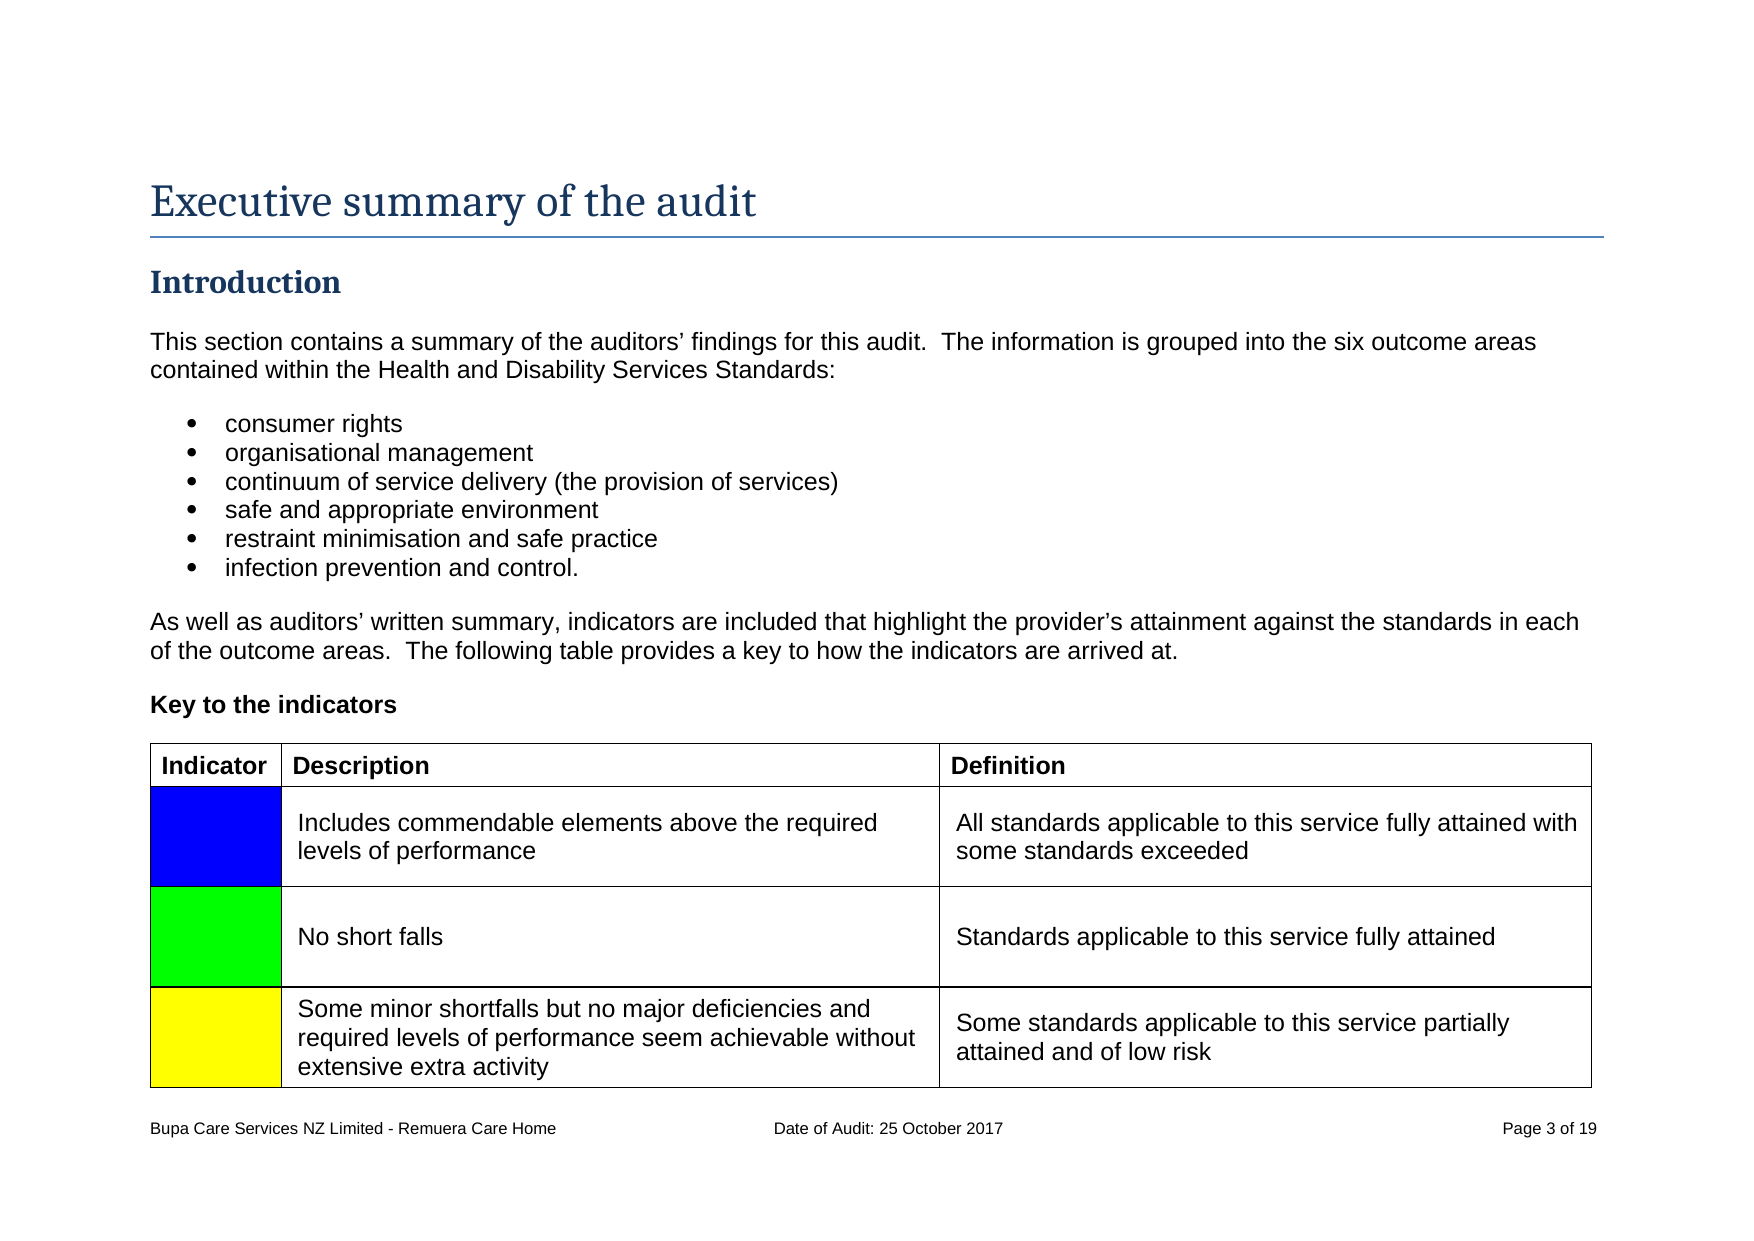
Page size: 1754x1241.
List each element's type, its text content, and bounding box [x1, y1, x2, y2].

subtitle Introduction [150, 263, 1604, 301]
subtitle Executive summary of the audit [150, 175, 1604, 236]
table_cell Some standards applicable to this service partially attained and of low risk [940, 988, 1591, 1087]
table_header Definition [940, 744, 1591, 786]
list restraint minimisation and safe practice [187, 524, 1604, 553]
list consumer rights [187, 409, 1604, 438]
text This section contains a summary of the auditors’ findings for this audit. The information is grouped into the six outcome areas contained within the Health and Disability Services Standards: [150, 326, 1604, 384]
table_cell No short falls [282, 887, 939, 986]
list safe and appropriate environment [187, 496, 1604, 524]
list continuum of service delivery (the provision of services) [187, 467, 1604, 496]
table_cell Some minor shortfalls but no major deficiencies and required levels of performance seem achievable without extensive extra activity [282, 988, 939, 1087]
table_cell [151, 787, 281, 886]
table_cell All standards applicable to this service fully attained with some standards exceeded [940, 787, 1591, 886]
table_cell Includes commendable elements above the required levels of performance [282, 787, 939, 886]
table_cell Standards applicable to this service fully attained [940, 887, 1591, 986]
table_cell [151, 988, 281, 1087]
text As well as auditors’ written summary, indicators are included that highlight the provider’s attainment against the standards in each of the outcome areas. The following table provides a key to how the indicators are arrived at. [150, 607, 1604, 664]
table_header Indicator [151, 744, 281, 786]
table_header Description [282, 744, 939, 786]
text Key to the indicators [150, 689, 1604, 718]
table_cell [151, 887, 281, 986]
list infection prevention and control. [187, 553, 1604, 582]
list organisational management [187, 438, 1604, 467]
